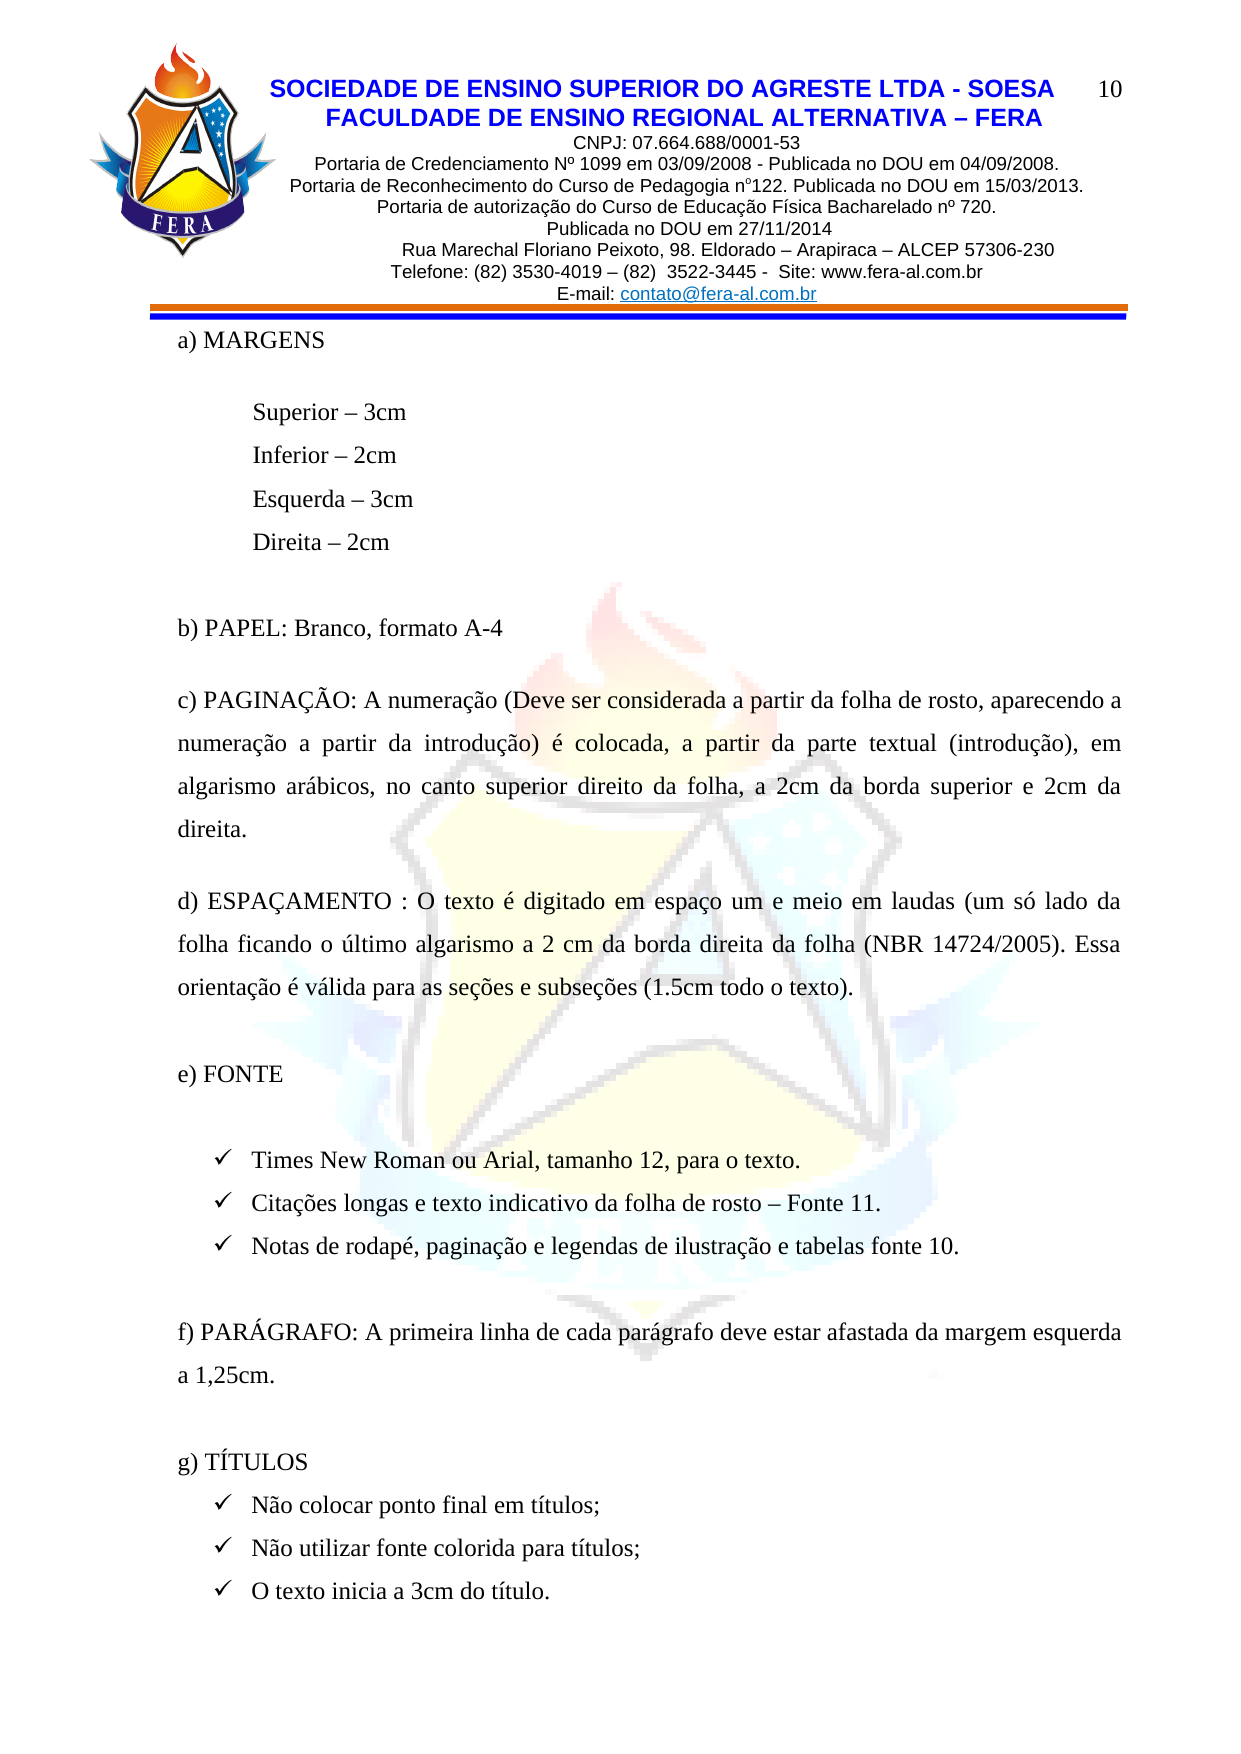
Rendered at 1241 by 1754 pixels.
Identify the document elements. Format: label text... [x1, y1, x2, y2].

list Não colocar ponto final em títulos; [177, 1490, 1122, 1519]
text Inferior – 2cm [177, 441, 1122, 469]
text c) PAGINAÇÃO: A numeração (Deve ser considerada a partir da folha de rosto, aparecendo a numeração a partir da introdução) é colocada, a partir da parte textual (introdução), em algarismo arábicos, no canto superior direito da folha, a 2cm da borda superior e 2cm da direita. [177, 685, 1122, 843]
text f) PARÁGRAFO: A primeira linha de cada parágrafo deve estar afastada da margem esquerda a 1,25cm. [177, 1317, 1122, 1389]
list O texto inicia a 3cm do título. [177, 1576, 1122, 1605]
text e) FONTE [177, 1059, 1122, 1087]
text g) TÍTULOS [177, 1447, 1122, 1476]
text a) MARGENS [177, 326, 1122, 354]
list Times New Roman ou Arial, tamanho 12, para o texto. [177, 1145, 1122, 1174]
text Direita – 2cm [177, 527, 1122, 556]
text Superior – 3cm [177, 397, 1122, 426]
list Citações longas e texto indicativo da folha de rosto – Fonte 11. [177, 1188, 1122, 1217]
list Notas de rodapé, paginação e legendas de ilustração e tabelas fonte 10. [177, 1231, 1122, 1260]
text b) PAPEL: Branco, formato A-4 [177, 613, 1122, 642]
text d) ESPAÇAMENTO : O texto é digitado em espaço um e meio em laudas (um só lado da folha ficando o último algarismo a 2 cm da borda direita da folha (NBR 14724/2005). Essa orientação é válida para as seções e subseções (1.5cm todo o texto). [177, 886, 1122, 1001]
text Esquerda – 3cm [177, 484, 1122, 512]
list Não utilizar fonte colorida para títulos; [177, 1533, 1122, 1562]
